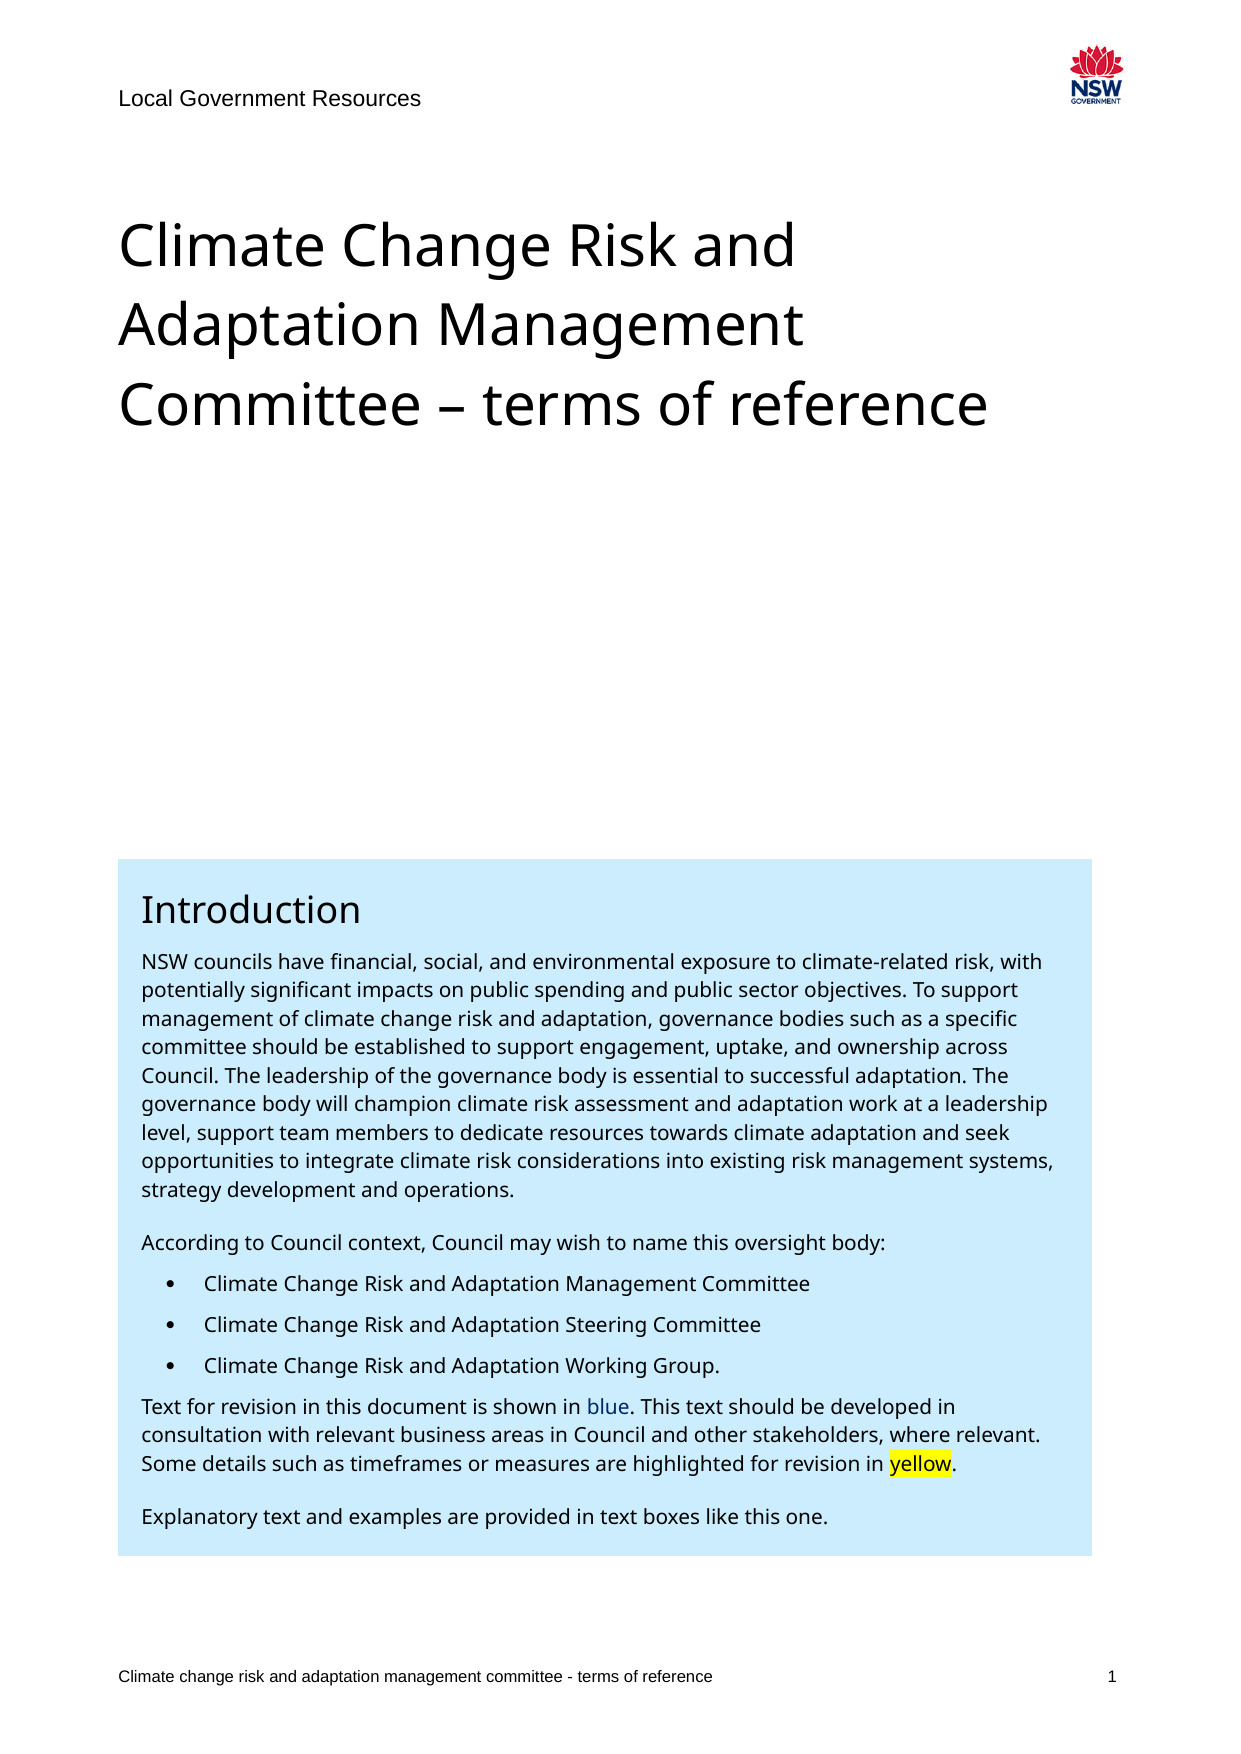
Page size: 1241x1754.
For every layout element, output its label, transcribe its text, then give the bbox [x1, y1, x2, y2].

picture [1038, 10, 1155, 139]
table_header Introduction NSW councils have financial, social, and environmental exposure to climate-related risk, with potentially significant impacts on public spending and public sector objectives. To support management of climate change risk and adaptation, governance bodies such as a specific committee should be established to support engagement, uptake, and ownership across Council. The leadership of the governance body is essential to successful adaptation. The governance body will champion climate risk assessment and adaptation work at a leadership level, support team members to dedicate resources towards climate adaptation and seek opportunities to integrate climate risk considerations into existing risk management systems, strategy development and operations. According to Council context, Council may wish to name this oversight body: Climate Change Risk and Adaptation Management Committee Climate Change Risk and Adaptation Steering Committee Climate Change Risk and Adaptation Working Group. Text for revision in this document is shown in blue. This text should be developed in consultation with relevant business areas in Council and other stakeholders, where relevant. Some details such as timeframes or measures are highlighted for revision in yellow. Explanatory text and examples are provided in text boxes like this one. [118, 859, 1092, 1556]
subtitle Climate Change Risk and Adaptation Management Committee – terms of reference [118, 203, 1122, 442]
